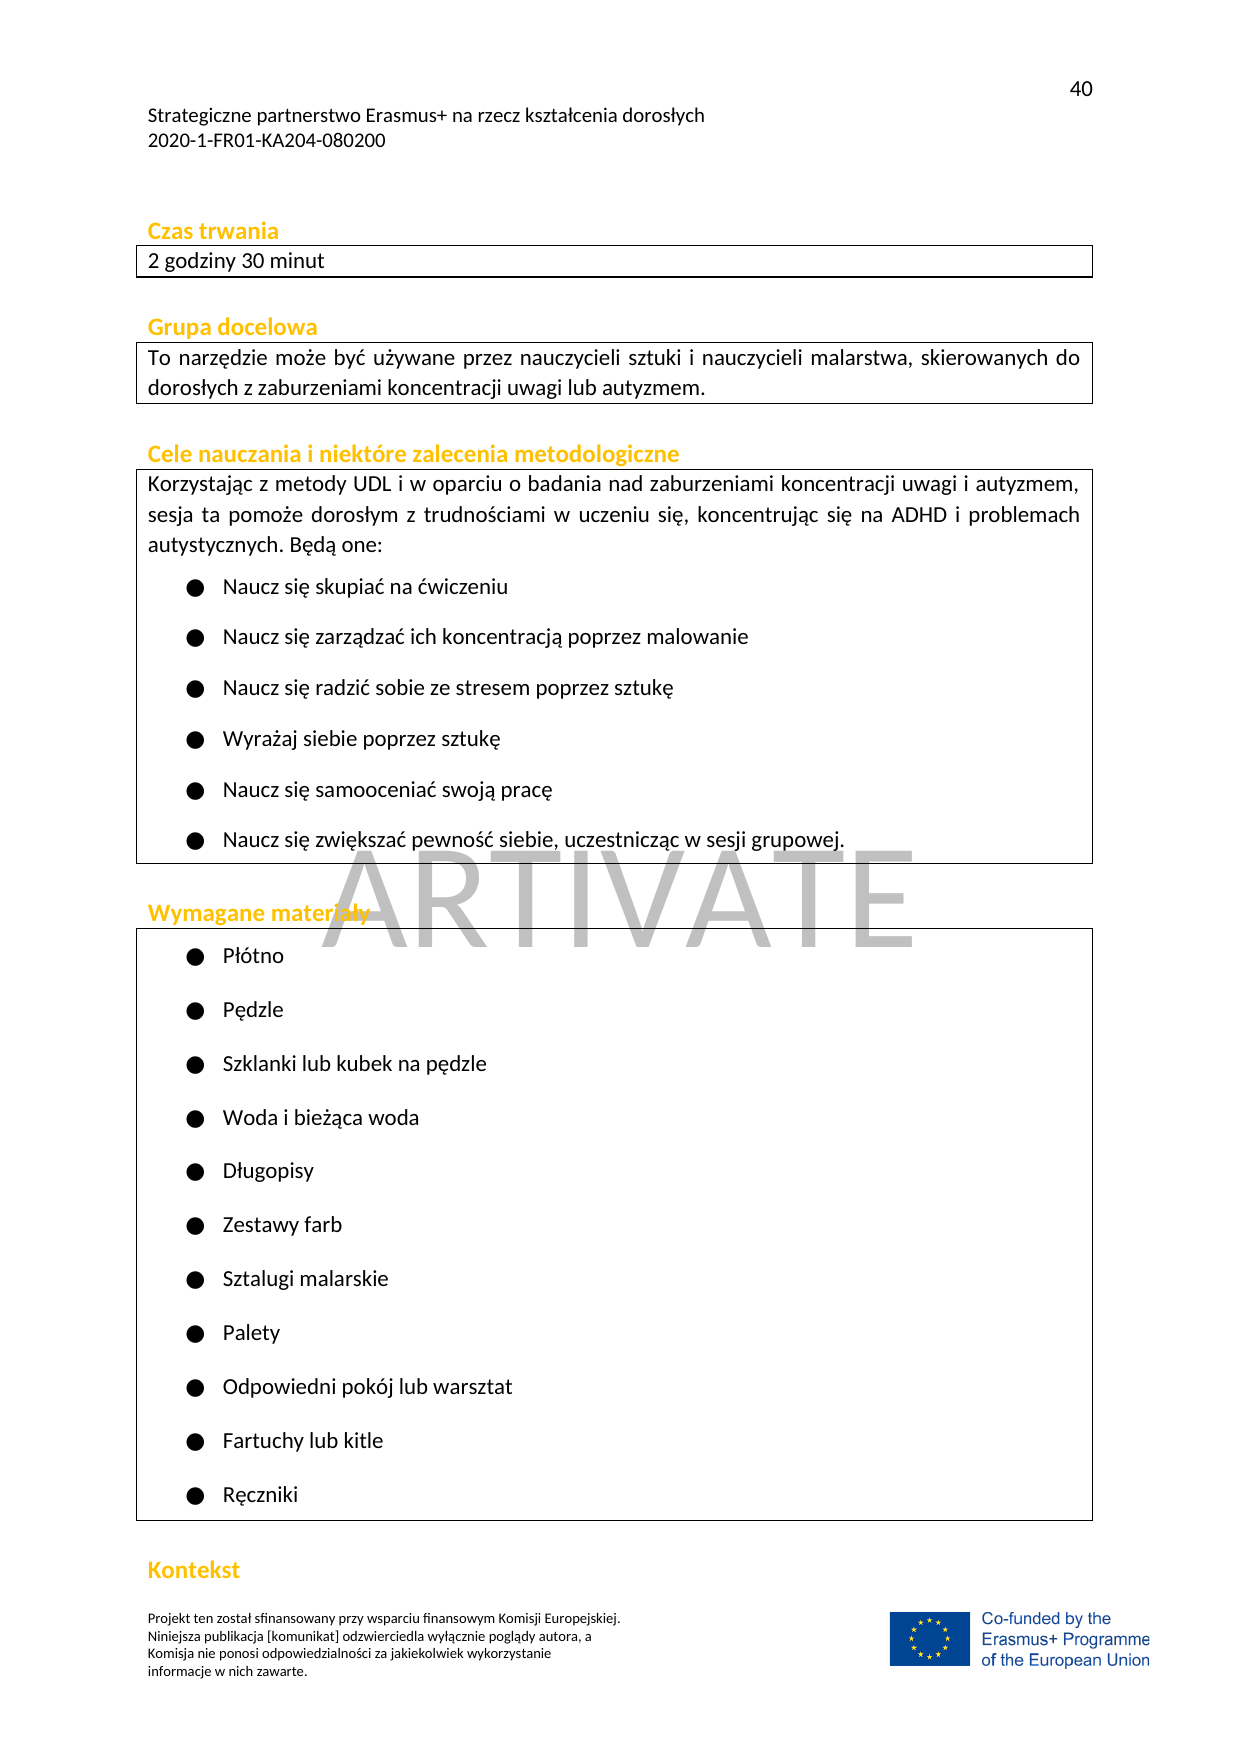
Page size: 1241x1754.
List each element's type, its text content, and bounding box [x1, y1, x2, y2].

table_header Płótno Pędzle Szklanki lub kubek na pędzle Woda i bieżąca woda Długopisy Zestawy farb Sztalugi malarskie Palety Odpowiedni pokój lub warsztat Fartuchy lub kitle Ręczniki [137, 929, 1092, 1519]
text Wymagane materiały [148, 898, 1093, 928]
text Grupa docelowa [148, 311, 1093, 342]
table_header To narzędzie może być używane przez nauczycieli sztuki i nauczycieli malarstwa, skierowanych do dorosłych z zaburzeniami koncentracji uwagi lub autyzmem. [137, 343, 1092, 403]
text Cele nauczania i niektóre zalecenia metodologiczne [148, 438, 1093, 468]
picture [889, 1612, 1150, 1669]
table_header Korzystając z metody UDL i w oparciu o badania nad zaburzeniami koncentracji uwagi i autyzmem, sesja ta pomoże dorosłym z trudnościami w uczeniu się, koncentrując się na ADHD i problemach autystycznych. Będą one: Naucz się skupiać na ćwiczeniu Naucz się zarządzać ich koncentracją poprzez malowanie Naucz się radzić sobie ze stresem poprzez sztukę Wyrażaj siebie poprzez sztukę Naucz się samooceniać swoją pracę Naucz się zwiększać pewność siebie, uczestnicząc w sesji grupowej. [137, 470, 1092, 863]
text Czas trwania [148, 215, 1093, 245]
text Kontekst [148, 1554, 1093, 1585]
table_header 2 godziny 30 minut [137, 246, 1092, 276]
